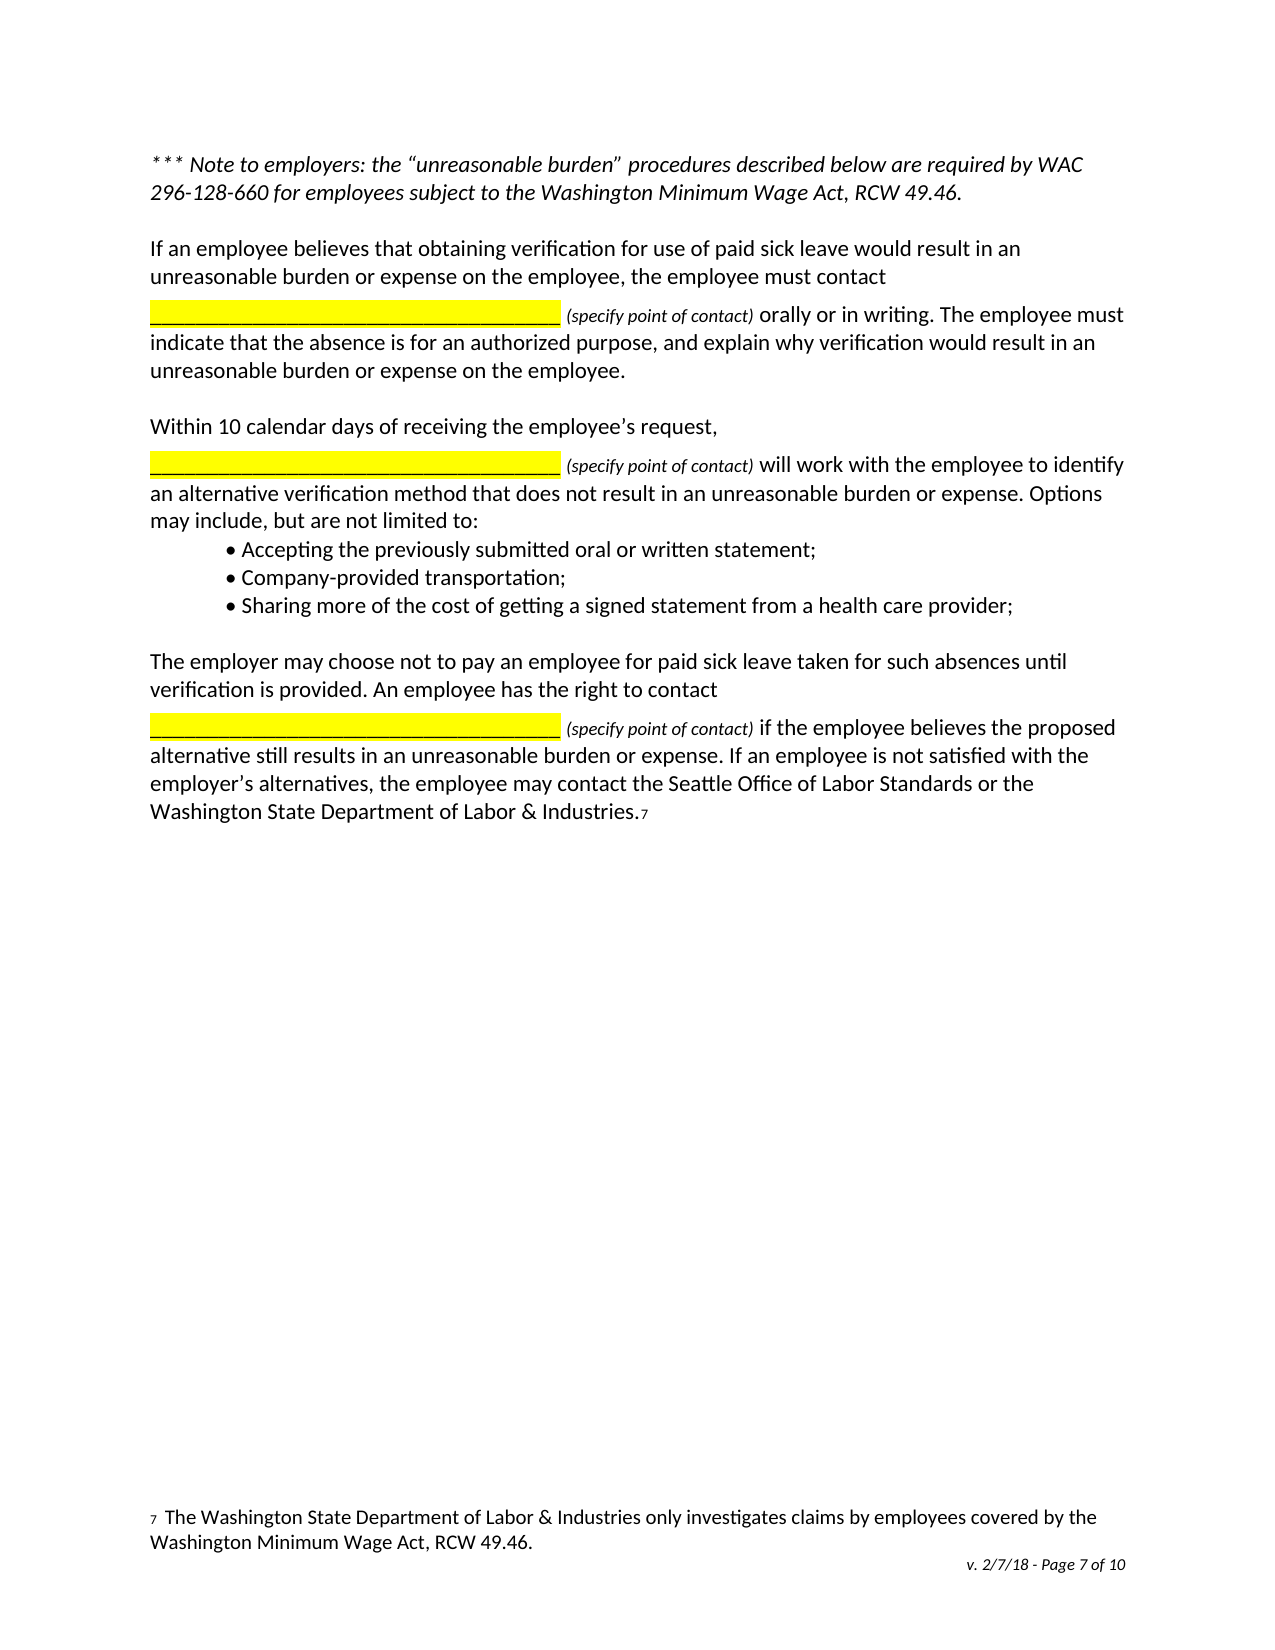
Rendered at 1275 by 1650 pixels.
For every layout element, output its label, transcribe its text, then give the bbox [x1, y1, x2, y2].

text ____________________________________ (specify point of contact) orally or in writing. The employee must indicate that the absence is for an authorized purpose, and explain why verification would result in an unreasonable burden or expense on the employee. [150, 300, 1125, 384]
text ____________________________________ (specify point of contact) will work with the employee to identify an alternative verification method that does not result in an unreasonable burden or expense. Options may include, but are not limited to: [150, 451, 1125, 535]
text Within 10 calendar days of receiving the employee’s request, [150, 412, 1125, 440]
text • Company-provided transportation; [225, 563, 1125, 591]
text ____________________________________ (specify point of contact) if the employee believes the proposed alternative still results in an unreasonable burden or expense. If an employee is not satisfied with the employer’s alternatives, the employee may contact the Seattle Office of Labor Standards or the Washington State Department of Labor & Industries.7 [150, 713, 1125, 825]
text • Sharing more of the cost of getting a signed statement from a health care provider; [225, 591, 1125, 619]
text *** Note to employers: the “unreasonable burden” procedures described below are required by WAC 296-128-660 for employees subject to the Washington Minimum Wage Act, RCW 49.46. [150, 150, 1125, 206]
text If an employee believes that obtaining verification for use of paid sick leave would result in an unreasonable burden or expense on the employee, the employee must contact [150, 234, 1125, 290]
text The employer may choose not to pay an employee for paid sick leave taken for such absences until verification is provided. An employee has the right to contact [150, 647, 1125, 703]
text • Accepting the previously submitted oral or written statement; [225, 535, 1125, 563]
